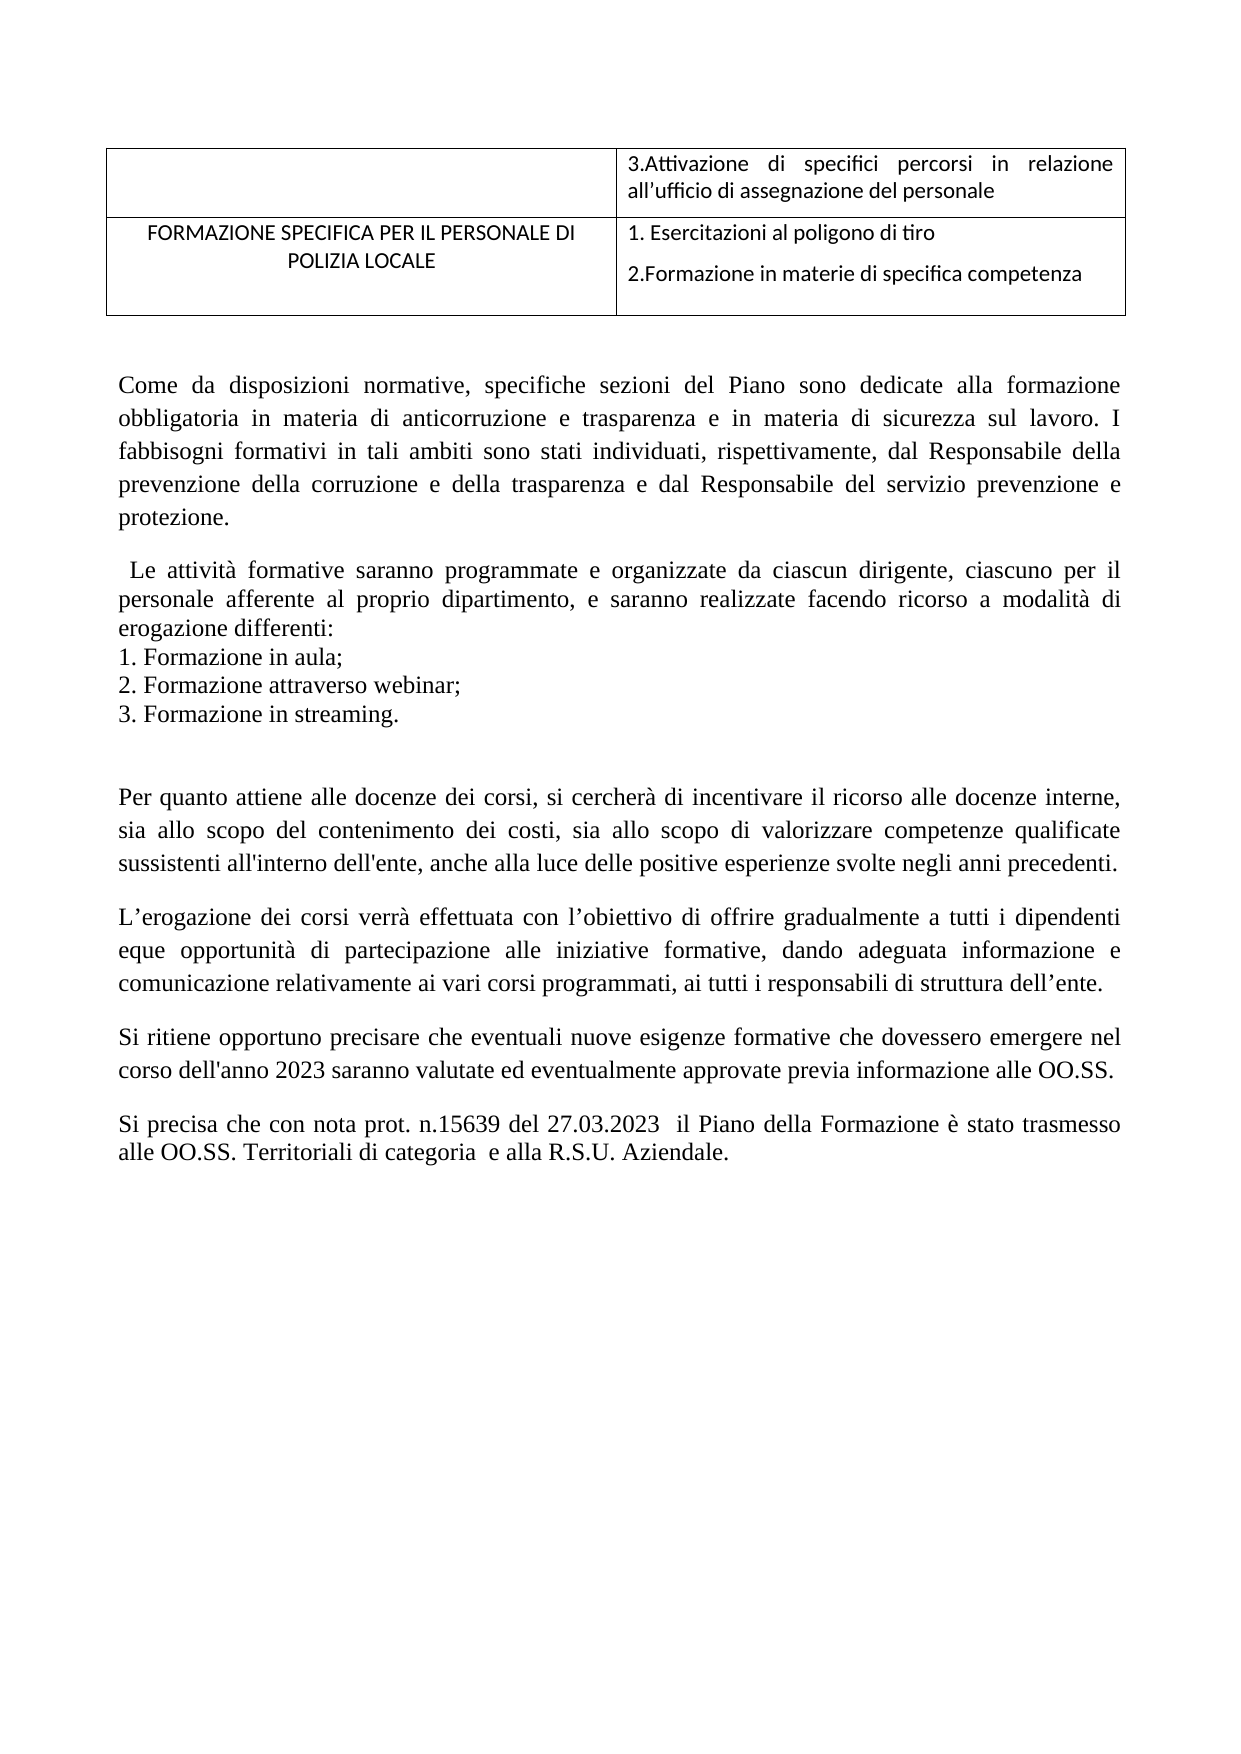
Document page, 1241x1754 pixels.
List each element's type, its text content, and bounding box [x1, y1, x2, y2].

text 1. Formazione in aula; [118, 642, 1122, 671]
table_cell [617, 149, 1125, 217]
text 2. Formazione attraverso webinar; [118, 671, 1122, 699]
text Si ritiene opportuno precisare che eventuali nuove esigenze formative che dovessero emergere nel corso dell'anno 2023 saranno valutate ed eventualmente approvate previa informazione alle OO.SS. [118, 1022, 1122, 1083]
text Si precisa che con nota prot. n.15639 del 27.03.2023 il Piano della Formazione è stato trasmesso alle OO.SS. Territoriali di categoria e alla R.S.U. Aziendale. [118, 1109, 1122, 1166]
text L’erogazione dei corsi verrà effettuata con l’obiettivo di offrire gradualmente a tutti i dipendenti eque opportunità di partecipazione alle iniziative formative, dando adeguata informazione e comunicazione relativamente ai vari corsi programmati, ai tutti i responsabili di struttura dell’ente. [118, 902, 1122, 997]
text Per quanto attiene alle docenze dei corsi, si cercherà di incentivare il ricorso alle docenze interne, sia allo scopo del contenimento dei costi, sia allo scopo di valorizzare competenze qualificate sussistenti all'interno dell'ente, anche alla luce delle positive esperienze svolte negli anni precedenti. [118, 782, 1122, 877]
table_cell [107, 149, 616, 217]
table_cell 1. Esercitazioni al poligono di tiro 2.Formazione in materie di specifica competenza [617, 218, 1125, 315]
text 3. Formazione in streaming. [118, 699, 1122, 728]
text Come da disposizioni normative, specifiche sezioni del Piano sono dedicate alla formazione obbligatoria in materia di anticorruzione e trasparenza e in materia di sicurezza sul lavoro. I fabbisogni formativi in tali ambiti sono stati individuati, rispettivamente, dal Responsabile della prevenzione della corruzione e della trasparenza e dal Responsabile del servizio prevenzione e protezione. [118, 370, 1122, 531]
text Le attività formative saranno programmate e organizzate da ciascun dirigente, ciascuno per il personale afferente al proprio dipartimento, e saranno realizzate facendo ricorso a modalità di erogazione differenti: [118, 556, 1122, 642]
table_cell FORMAZIONE SPECIFICA PER IL PERSONALE DI POLIZIA LOCALE [107, 218, 616, 315]
